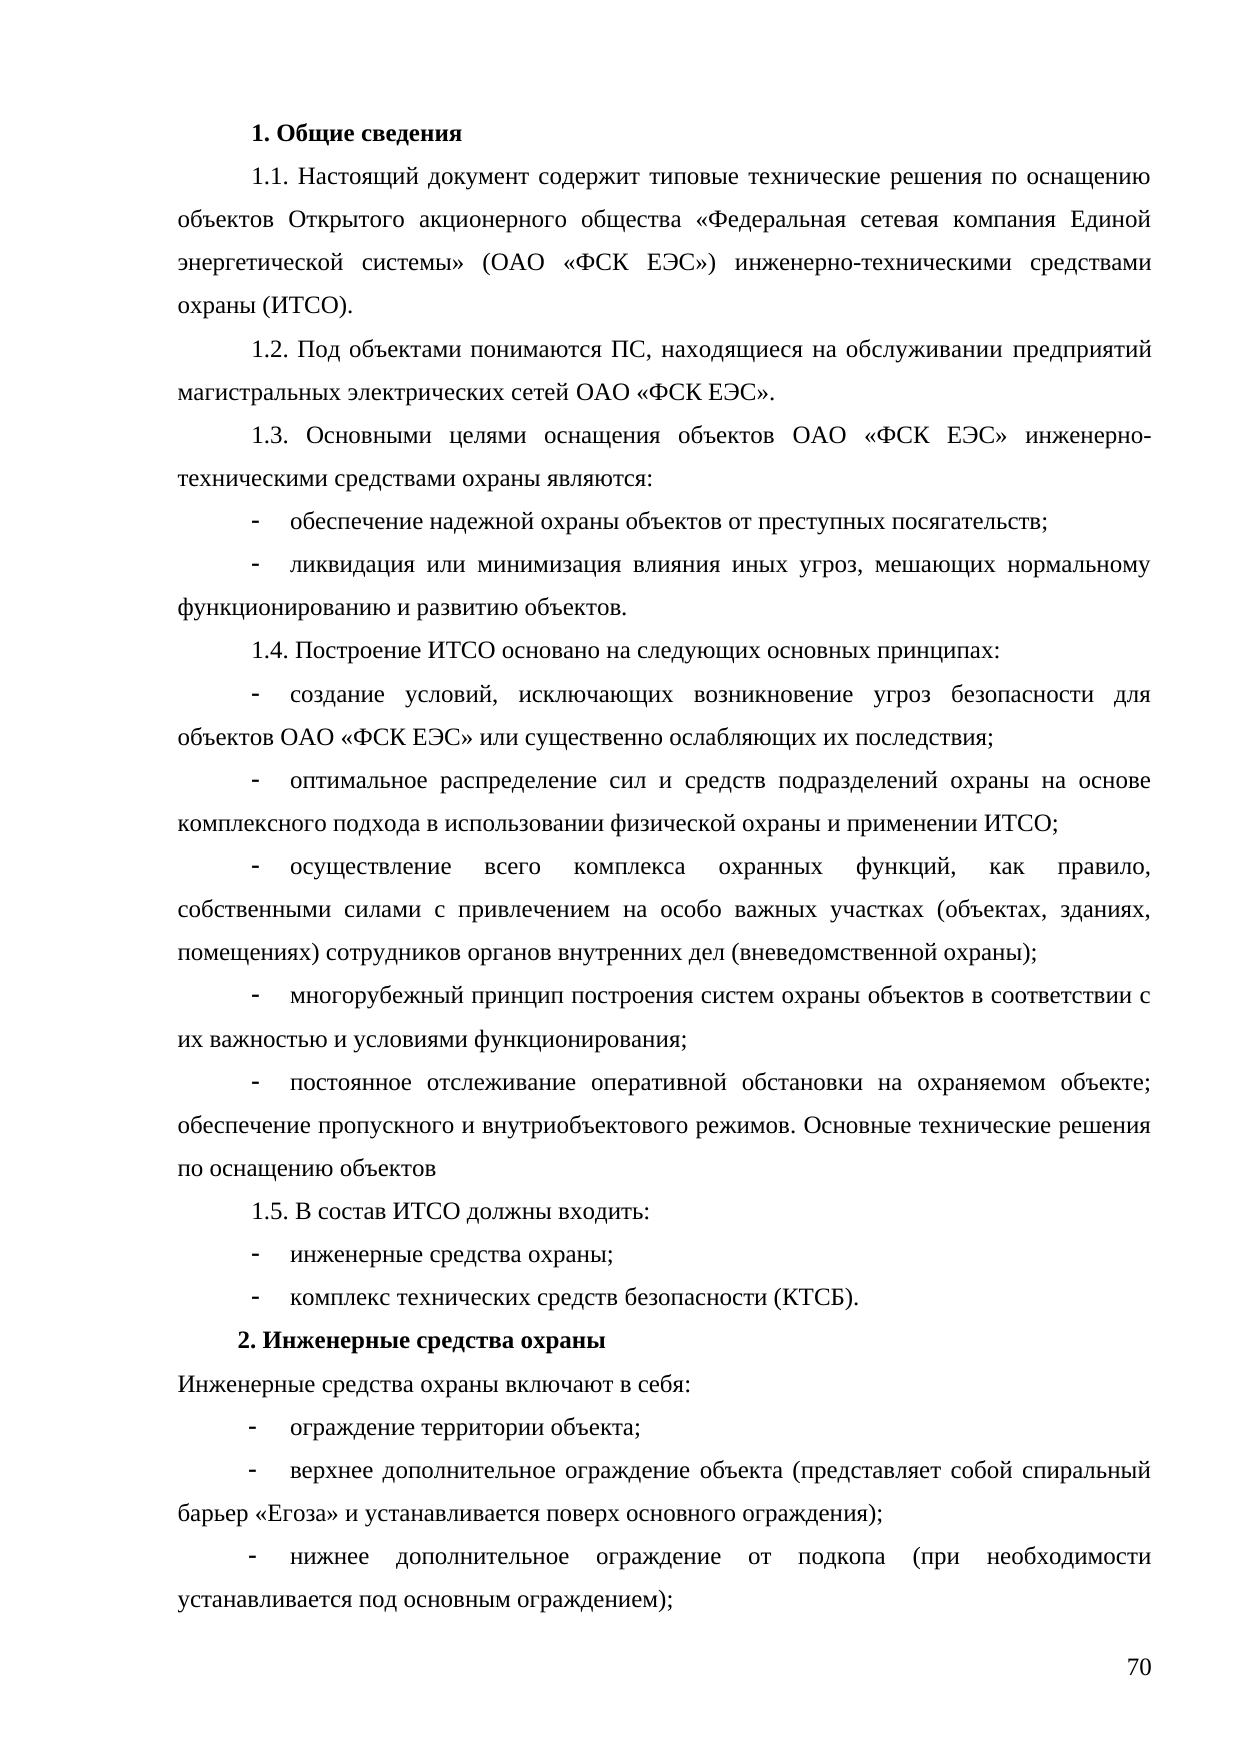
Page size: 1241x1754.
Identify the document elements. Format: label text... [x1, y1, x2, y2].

list осуществление всего комплекса охранных функций, как правило, собственными силами с привлечением на особо важных участках (объектах, зданиях, помещениях) сотрудников органов внутренних дел (вневедомственной охраны); [177, 851, 1152, 966]
list создание условий, исключающих возникновение угроз безопасности для объектов ОАО «ФСК ЕЭС» или существенно ослабляющих их последствия; [177, 679, 1152, 751]
text 1.3. Основными целями оснащения объектов ОАО «ФСК ЕЭС» инженерно-техническими средствами охраны являются: [177, 420, 1152, 492]
text 1.1. Настоящий документ содержит типовые технические решения по оснащению объектов Открытого акционерного общества «Федеральная сетевая компания Единой энергетической системы» (ОАО «ФСК ЕЭС») инженерно-техническими средствами охраны (ИТСО). [177, 161, 1152, 319]
list нижнее дополнительное ограждение от подкопа (при необходимости устанавливается под основным ограждением); [177, 1541, 1152, 1613]
list инженерные средства охраны; [177, 1239, 1152, 1268]
subtitle 1. Общие сведения [177, 118, 1152, 147]
list обеспечение надежной охраны объектов от преступных посягательств; [177, 506, 1152, 535]
text 1.5. В состав ИТСО должны входить: [177, 1196, 1152, 1225]
list ликвидация или минимизация влияния иных угроз, мешающих нормальному функционированию и развитию объектов. [177, 549, 1152, 621]
list комплекс технических средств безопасности (КТСБ). [177, 1282, 1152, 1311]
text 1.4. Построение ИТСО основано на следующих основных принципах: [177, 636, 1152, 664]
text Инженерные средства охраны включают в себя: [177, 1369, 1152, 1397]
list верхнее дополнительное ограждение объекта (представляет собой спиральный барьер «Егоза» и устанавливается поверх основного ограждения); [177, 1455, 1152, 1527]
text 1.2. Под объектами понимаются ПС, находящиеся на обслуживании предприятий магистральных электрических сетей ОАО «ФСК ЕЭС». [177, 334, 1152, 406]
list постоянное отслеживание оперативной обстановки на охраняемом объекте; обеспечение пропускного и внутриобъектового режимов. Основные технические решения по оснащению объектов [177, 1067, 1152, 1182]
subtitle 2. Инженерные средства охраны [237, 1326, 1152, 1354]
list многорубежный принцип построения систем охраны объектов в соответствии с их важностью и условиями функционирования; [177, 981, 1152, 1052]
list ограждение территории объекта; [177, 1412, 1152, 1441]
list оптимальное распределение сил и средств подразделений охраны на основе комплексного подхода в использовании физической охраны и применении ИТСО; [177, 765, 1152, 837]
